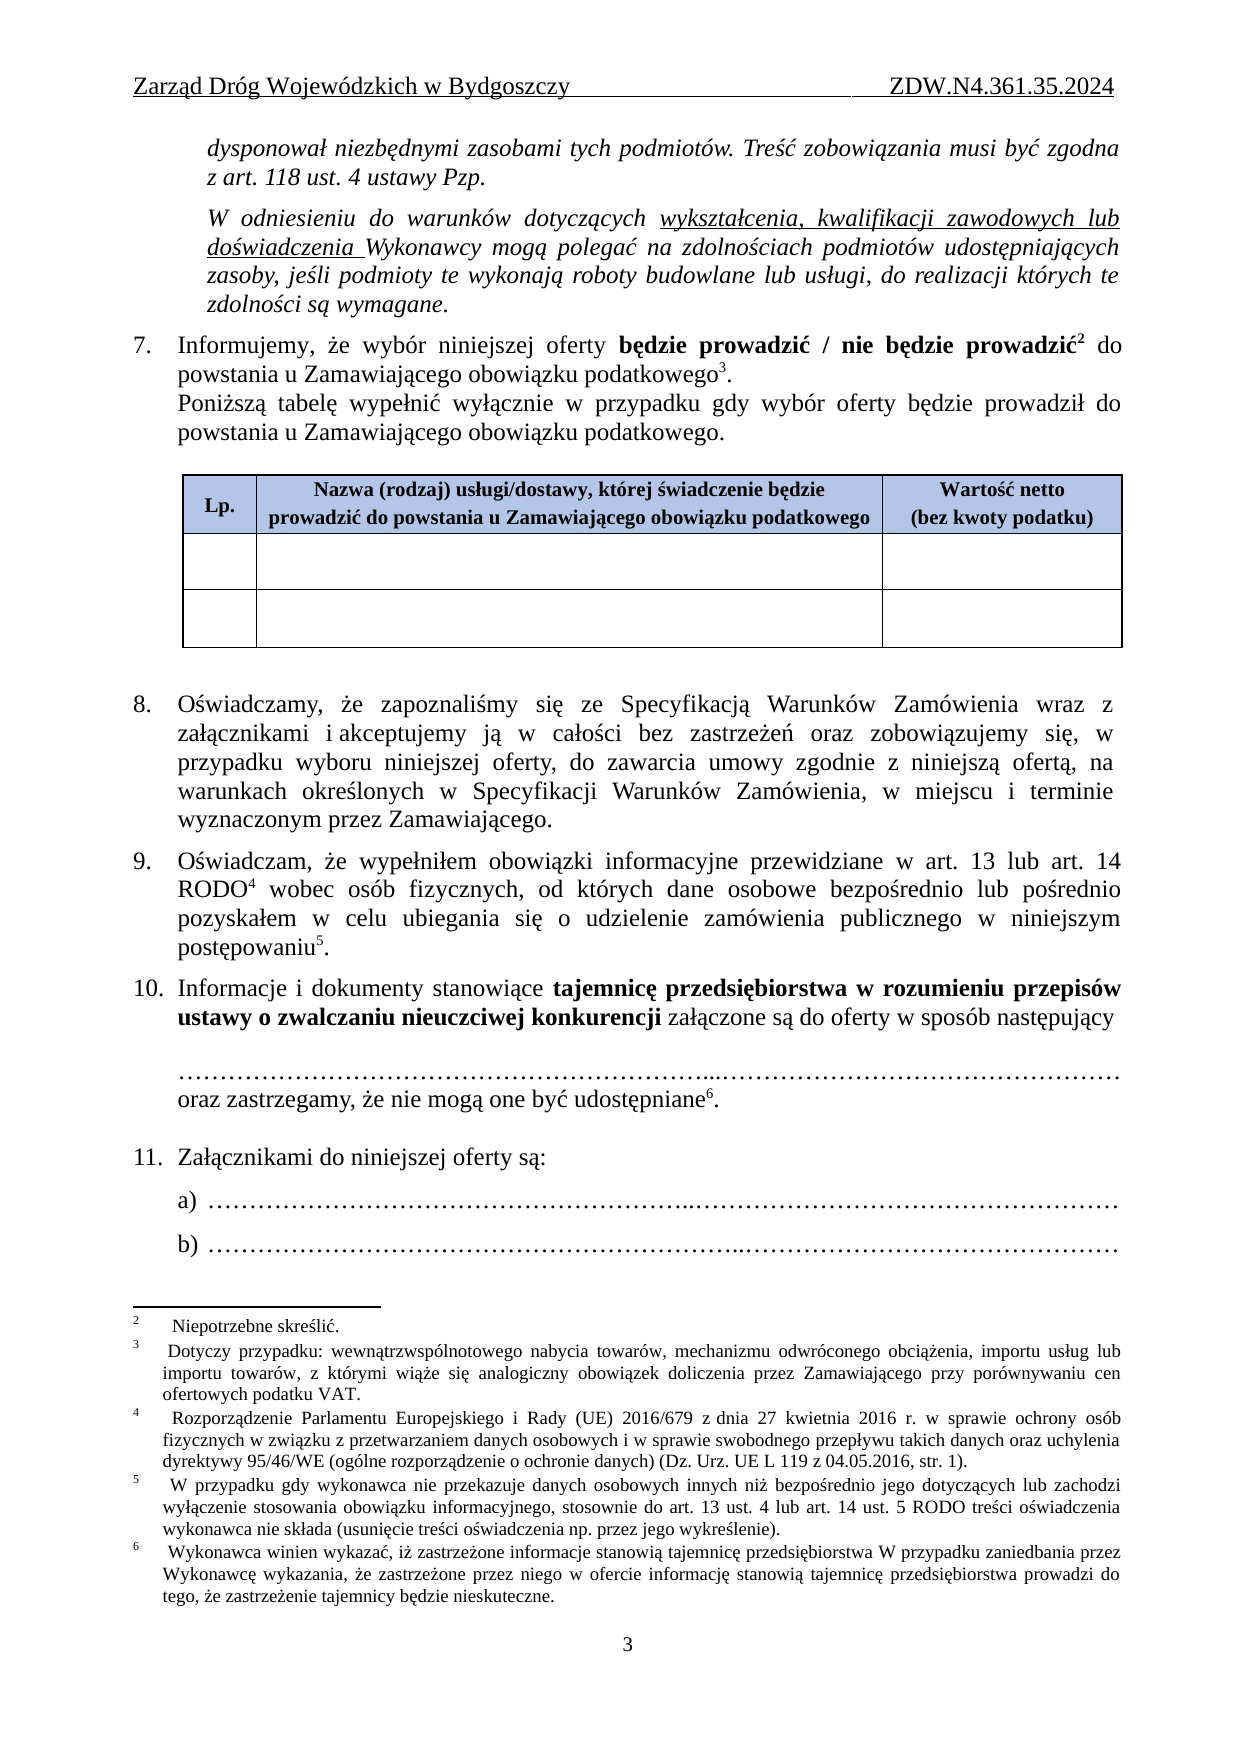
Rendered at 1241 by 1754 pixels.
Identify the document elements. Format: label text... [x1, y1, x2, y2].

text Poniższą tabelę wypełnić wyłącznie w przypadku gdy wybór oferty będzie prowadził do powstania u Zamawiającego obowiązku podatkowego. [133, 388, 1122, 445]
table_cell [184, 590, 256, 647]
list ………………………………………………………..……………………………………… [177, 1229, 1122, 1258]
table_header Nazwa (rodzaj) usługi/dostawy, której świadczenie będzie prowadzić do powstania u Zamawiającego obowiązku podatkowego [257, 476, 882, 533]
text 8. Oświadczamy, że zapoznaliśmy się ze Specyfikacją Warunków Zamówienia wraz z załącznikami i akceptujemy ją w całości bez zastrzeżeń oraz zobowiązujemy się, w przypadku wyboru niniejszej oferty, do zawarcia umowy zgodnie z niniejszą ofertą, na warunkach określonych w Specyfikacji Warunków Zamówienia, w miejscu i terminie wyznaczonym przez Zamawiającego. [133, 689, 1114, 833]
text oraz zastrzegamy, że nie mogą one być udostępniane. [177, 1084, 1122, 1113]
text 10. Informacje i dokumenty stanowiące tajemnicę przedsiębiorstwa w rozumieniu przepisów ustawy o zwalczaniu nieuczciwej konkurencji załączone są do oferty w sposób następujący [133, 973, 1122, 1031]
text ………………………………………………………...………………………………………… [177, 1056, 1122, 1084]
table_cell [883, 590, 1121, 647]
table_cell [257, 590, 882, 647]
text 9. Oświadczam, że wypełniłem obowiązki informacyjne przewidziane w art. 13 lub art. 14 RODO wobec osób fizycznych, od których dane osobowe bezpośrednio lub pośrednio pozyskałem w celu ubiegania się o udzielenie zamówienia publicznego w niniejszym postępowaniu. [133, 846, 1122, 961]
list …………………………………………………..…………………………………………… [177, 1186, 1122, 1214]
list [207, 133, 1122, 190]
table_header Lp. [184, 476, 256, 533]
text 7. Informujemy, że wybór niniejszej oferty będzie prowadzić / nie będzie prowadzić do powstania u Zamawiającego obowiązku podatkowego. [133, 330, 1122, 388]
table_cell [257, 534, 882, 589]
list W odniesieniu do warunków dotyczących wykształcenia, kwalifikacji zawodowych lub doświadczenia Wykonawcy mogą polegać na zdolnościach podmiotów udostępniających zasoby, jeśli podmioty te wykonają roboty budowlane lub usługi, do realizacji których te zdolności są wymagane. [207, 203, 1122, 318]
table_header Wartość netto (bez kwoty podatku) [883, 476, 1121, 533]
table_cell [883, 534, 1121, 589]
table_cell [184, 534, 256, 589]
list 11. Załącznikami do niniejszej oferty są: [133, 1142, 1122, 1171]
